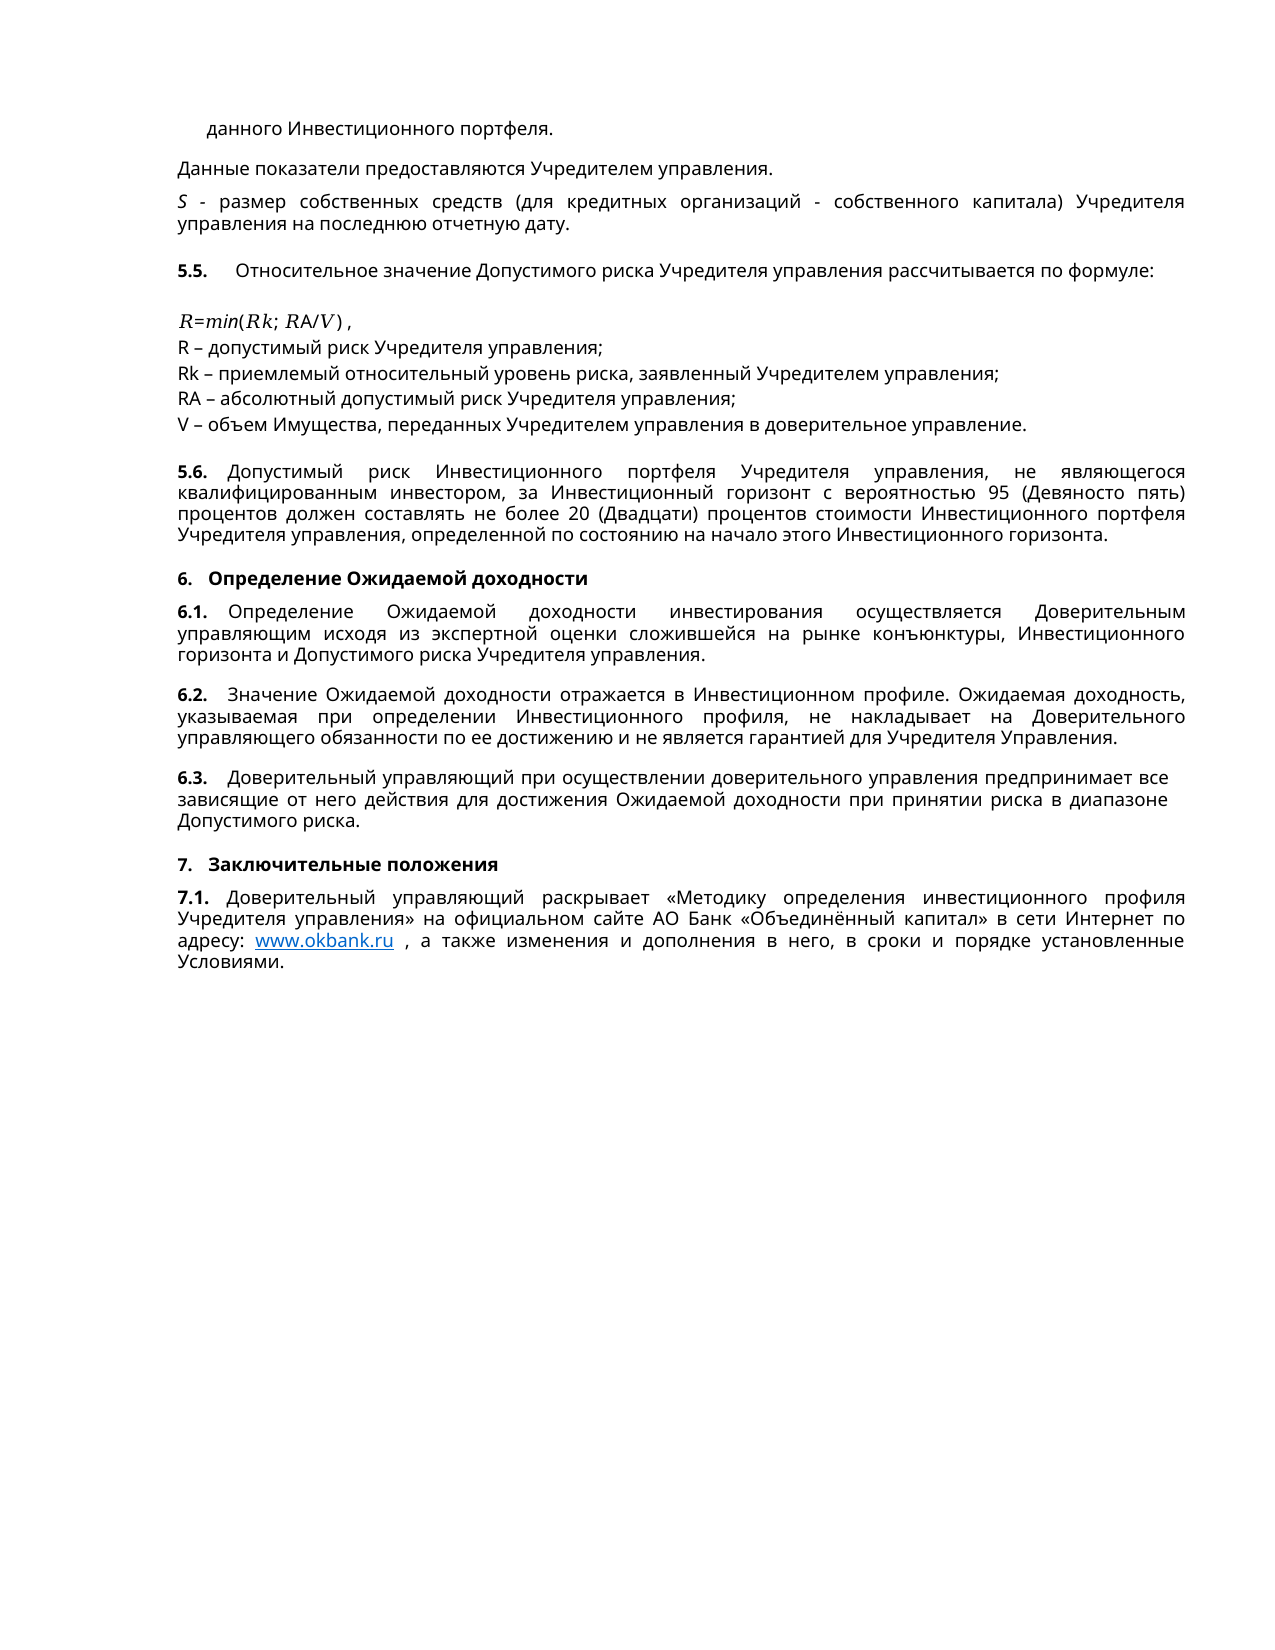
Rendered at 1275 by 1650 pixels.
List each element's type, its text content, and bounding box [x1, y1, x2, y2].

text 7.1. Доверительный управляющий раскрывает «Методику определения инвестиционного профиля Учредителя управления» на официальном сайте АО Банк «Объединённый капитал» в сети Интернет по адресу: www.okbank.ru , а также изменения и дополнения в него, в сроки и порядке установленные Условиями. [177, 887, 1186, 973]
list Допустимый риск Инвестиционного портфеля Учредителя управления, не являющегося квалифицированным инвестором, за Инвестиционный горизонт с вероятностью 95 (Девяносто пять) процентов должен составлять не более 20 (Двадцати) процентов стоимости Инвестиционного портфеля Учредителя управления, определенной по состоянию на начало этого Инвестиционного горизонта. [177, 462, 1186, 546]
list Заключительные положения [177, 857, 1186, 875]
text RA – абсолютный допустимый риск Учредителя управления; [177, 385, 1186, 411]
list Определение Ожидаемой доходности инвестирования осуществляется Доверительным управляющим исходя из экспертной оценки сложившейся на рынке конъюнктуры, Инвестиционного горизонта и Допустимого риска Учредителя управления. [177, 601, 1186, 666]
list Доверительный управляющий при осуществлении доверительного управления предпринимает все зависящие от него действия для достижения Ожидаемой доходности при принятии риска в диапазоне Допустимого риска. [177, 768, 1170, 832]
text S - размер собственных средств (для кредитных организаций - собственного капитала) Учредителя управления на последнюю отчетную дату. [177, 190, 1186, 235]
list Относительное значение Допустимого риска Учредителя управления рассчитывается по формуле: [177, 258, 1186, 283]
text Rk – приемлемый относительный уровень риска, заявленный Учредителем управления; [177, 360, 1186, 385]
list Значение Ожидаемой доходности отражается в Инвестиционном профиле. Ожидаемая доходность, указываемая при определении Инвестиционного профиля, не накладывает на Доверительного управляющего обязанности по ее достижению и не является гарантией для Учредителя Управления. [177, 684, 1186, 749]
text 𝑅=𝑚in(𝑅𝑘; 𝑅А/𝑉) , [177, 309, 1186, 334]
text V – объем Имущества, переданных Учредителем управления в доверительное управление. [177, 411, 1186, 436]
text R – допустимый риск Учредителя управления; [177, 334, 1186, 360]
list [177, 118, 1186, 139]
text Данные показатели предоставляются Учредителем управления. [177, 161, 1186, 179]
list Определение Ожидаемой доходности [177, 572, 1186, 589]
